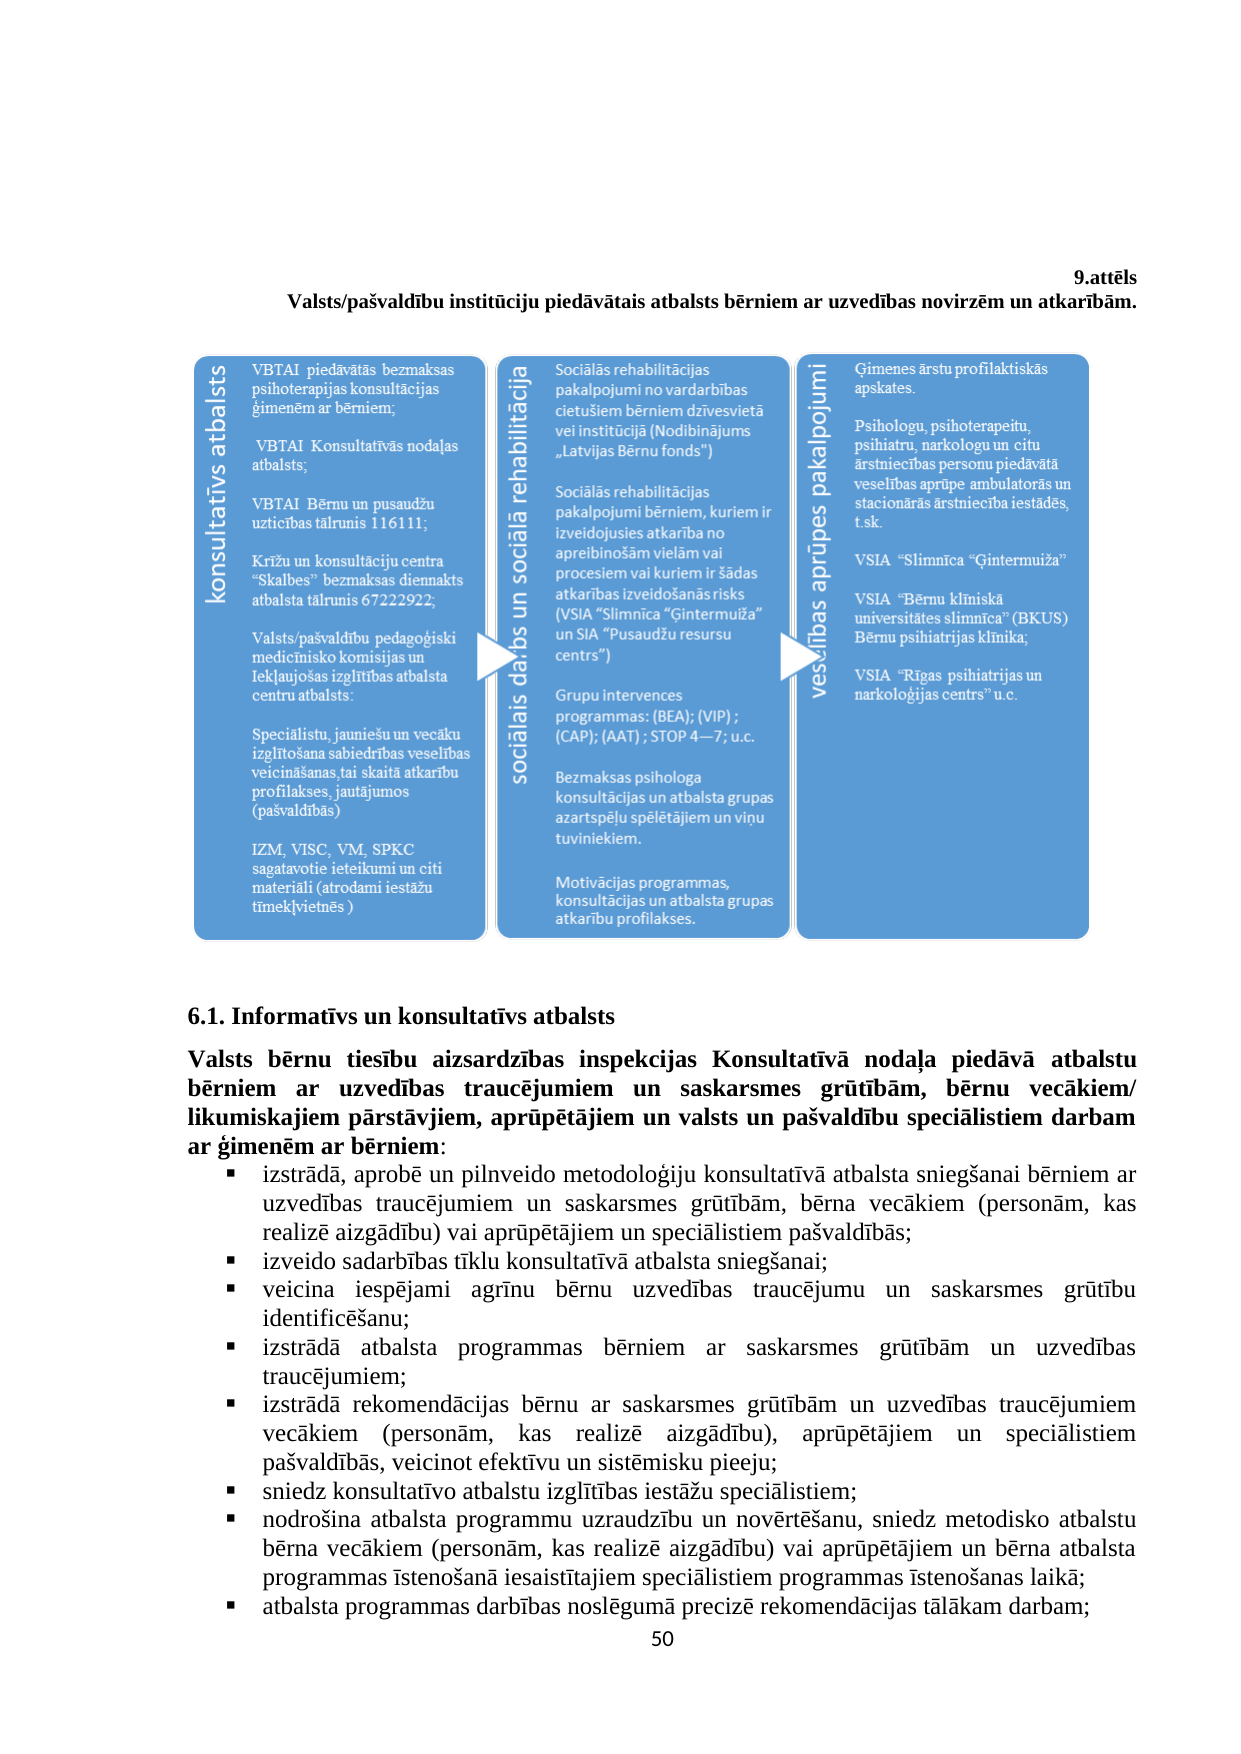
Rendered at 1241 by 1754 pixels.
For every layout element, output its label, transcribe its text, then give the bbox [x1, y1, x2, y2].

picture [187, 313, 1094, 983]
subtitle 6.1. Informatīvs un konsultatīvs atbalsts [187, 1001, 1137, 1030]
text Valsts/pašvaldību institūciju piedāvātais atbalsts bērniem ar uzvedības novirzēm un atkarībām. [187, 289, 1137, 313]
text Valsts bērnu tiesību aizsardzības inspekcijas Konsultatīvā nodaļa piedāvā atbalstu bērniem ar uzvedības traucējumiem un saskarsmes grūtībām, bērnu vecākiem/ likumiskajiem pārstāvjiem, aprūpētājiem un valsts un pašvaldību speciālistiem darbam ar ģimenēm ar bērniem: [187, 1044, 1137, 1159]
list veicina iespējami agrīnu bērnu uzvedības traucējumu un saskarsmes grūtību identificēšanu; [225, 1274, 1137, 1332]
list sniedz konsultatīvo atbalstu izglītības iestāžu speciālistiem; [225, 1476, 1137, 1504]
list izstrādā rekomendācijas bērnu ar saskarsmes grūtībām un uzvedības traucējumiem vecākiem (personām, kas realizē aizgādību), aprūpētājiem un speciālistiem pašvaldībās, veicinot efektīvu un sistēmisku pieeju; [225, 1389, 1137, 1476]
list izstrādā atbalsta programmas bērniem ar saskarsmes grūtībām un uzvedības traucējumiem; [225, 1332, 1137, 1389]
text 9.attēls [187, 265, 1137, 289]
list izveido sadarbības tīklu konsultatīvā atbalsta sniegšanai; [225, 1246, 1137, 1274]
list atbalsta programmas darbības noslēgumā precizē rekomendācijas tālākam darbam; [225, 1591, 1137, 1619]
list nodrošina atbalsta programmu uzraudzību un novērtēšanu, sniedz metodisko atbalstu bērna vecākiem (personām, kas realizē aizgādību) vai aprūpētājiem un bērna atbalsta programmas īstenošanā iesaistītajiem speciālistiem programmas īstenošanas laikā; [225, 1504, 1137, 1591]
list izstrādā, aprobē un pilnveido metodoloģiju konsultatīvā atbalsta sniegšanai bērniem ar uzvedības traucējumiem un saskarsmes grūtībām, bērna vecākiem (personām, kas realizē aizgādību) vai aprūpētājiem un speciālistiem pašvaldībās; [225, 1159, 1137, 1246]
